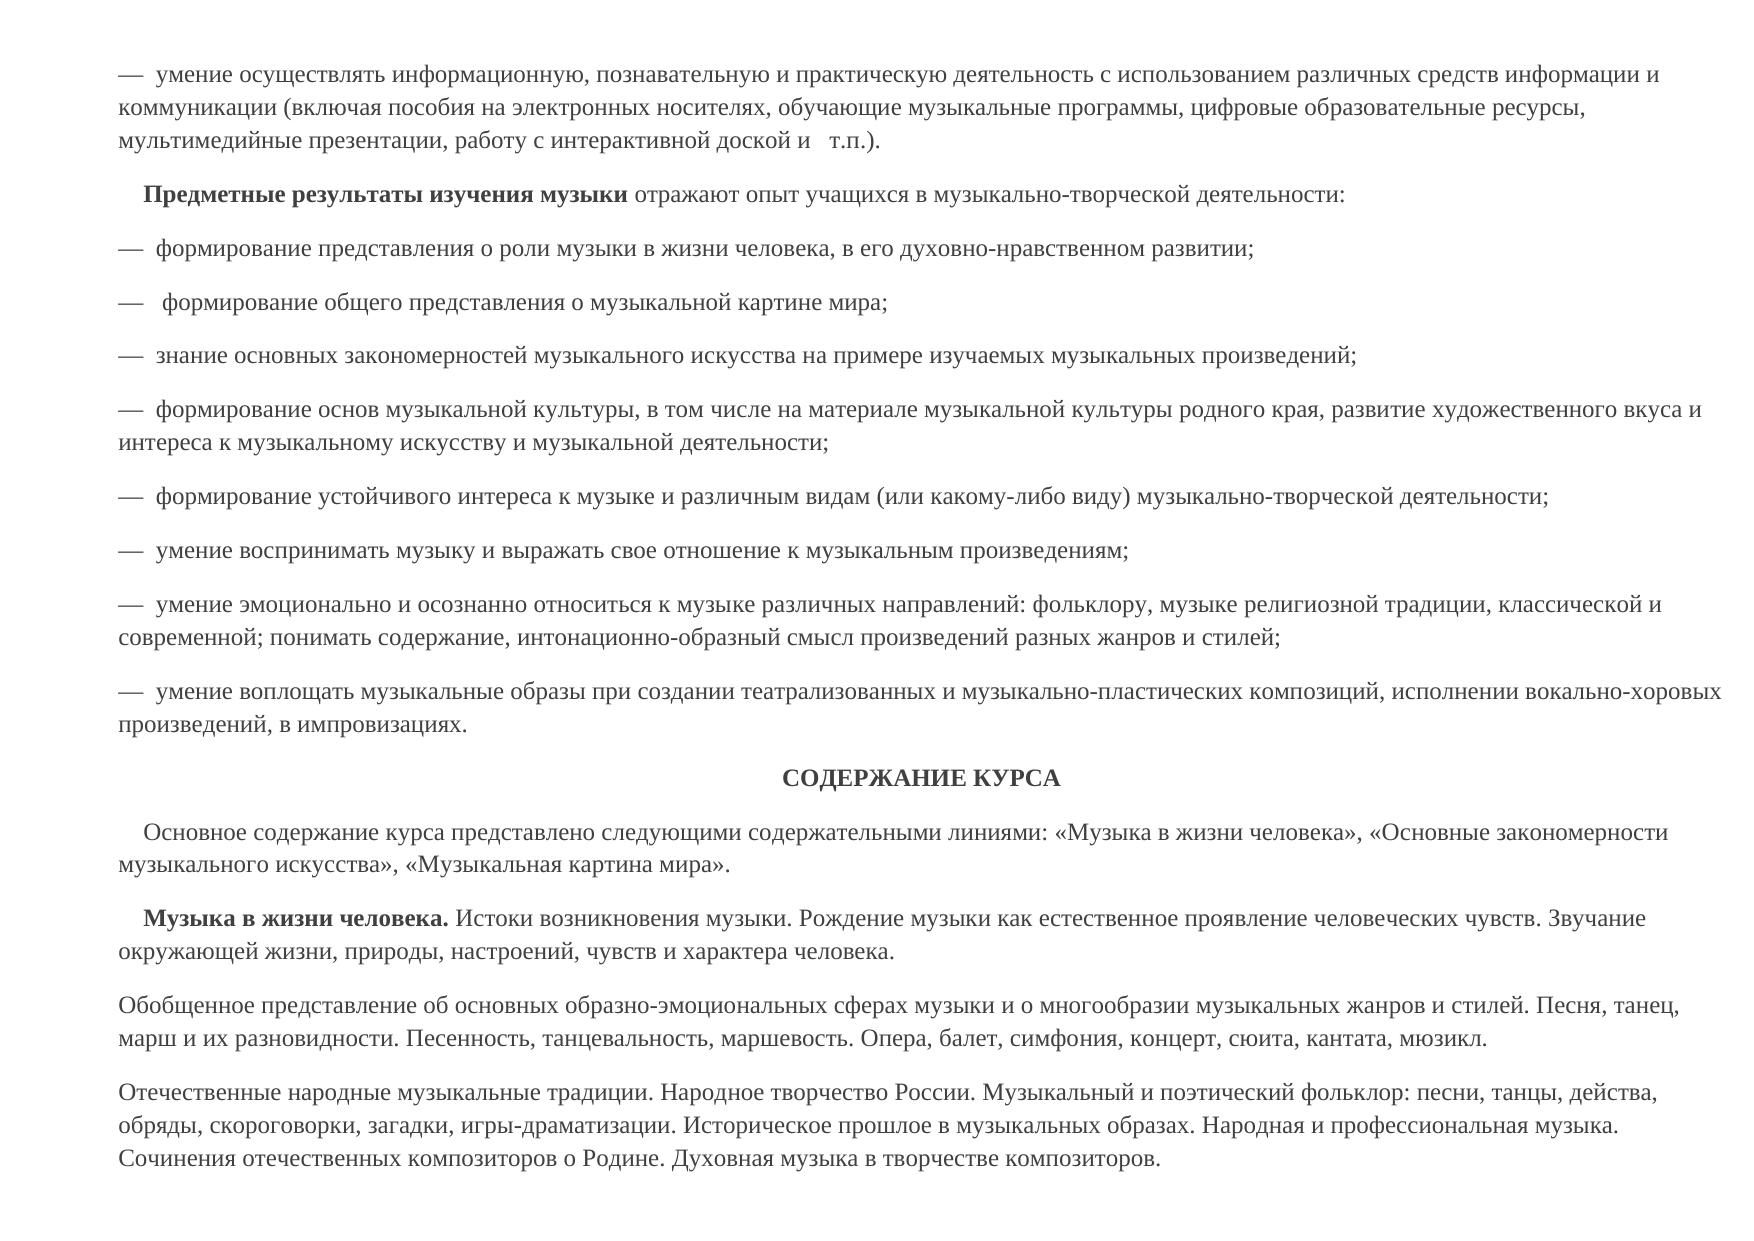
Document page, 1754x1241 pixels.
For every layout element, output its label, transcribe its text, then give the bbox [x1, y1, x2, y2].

text — знание основных закономерностей музыкального искусства на примере изучаемых музыкальных произведений; [118, 341, 1724, 369]
text — умение воспринимать музыку и выражать свое отношение к музыкальным произведениям; [118, 535, 1724, 564]
text Обобщенное представление об основных образно-эмоциональных сферах музыки и о многообразии музыкальных жанров и стилей. Песня, танец, марш и их разновидности. Песенность, танцевальность, маршевость. Опера, балет, симфония, концерт, сюита, кантата, мюзикл. [118, 990, 1724, 1052]
text СОДЕРЖАНИЕ КУРСА [118, 763, 1724, 791]
text Отечественные народные музыкальные традиции. Народное творчество России. Музыкальный и поэтический фольклор: песни, танцы, действа, обряды, скороговорки, загадки, игры-драматизации. Историческое прошлое в музыкальных образах. Народная и профессиональная музыка. Сочинения отечественных композиторов о Родине. Духовная музыка в творчестве композиторов. [118, 1077, 1724, 1172]
text Музыка в жизни человека. Истоки возникновения музыки. Рождение музыки как естественное проявление человеческих чувств. Звучание окружающей жизни, природы, настроений, чувств и характера человека. [118, 903, 1724, 965]
text — формирование устойчивого интереса к музыке и различным видам (или какому-либо виду) музыкально-творческой деятельности; [118, 481, 1724, 510]
text — умение воплощать музыкальные образы при создании театрализованных и музыкально-пластических композиций, исполнении вокально-хоровых произведений, в импровизациях. [118, 676, 1724, 738]
text — умение эмоционально и осознанно относиться к музыке различных направлений: фольклору, музыке религиозной традиции, классической и современной; понимать содержание, интонационно-образный смысл произведений разных жанров и стилей; [118, 589, 1724, 651]
text Основное содержание курса представлено следующими содержательными линиями: «Музыка в жизни человека», «Основные закономерности музыкального искусства», «Музыкальная картина мира». [118, 817, 1724, 878]
text — формирование основ музыкальной культуры, в том числе на материале музыкальной культуры родного края, развитие художественного вкуса и интереса к музыкальному искусству и музыкальной деятельности; [118, 394, 1724, 456]
text — формирование общего представления о музыкальной картине мира; [118, 287, 1724, 315]
text Предметные результаты изучения музыки отражают опыт учащихся в музыкально-творческой деятельности: [118, 179, 1724, 208]
text — умение осуществлять информационную, познавательную и практическую деятельность с использованием различных средств информации и коммуникации (включая пособия на электронных носителях, обучающие музыкальные программы, цифровые образовательные ресурсы, мультимедийные презентации, работу с интерактивной доской и т.п.). [118, 59, 1724, 154]
text — формирование представления о роли музыки в жизни человека, в его духовно-нравственном развитии; [118, 233, 1724, 262]
